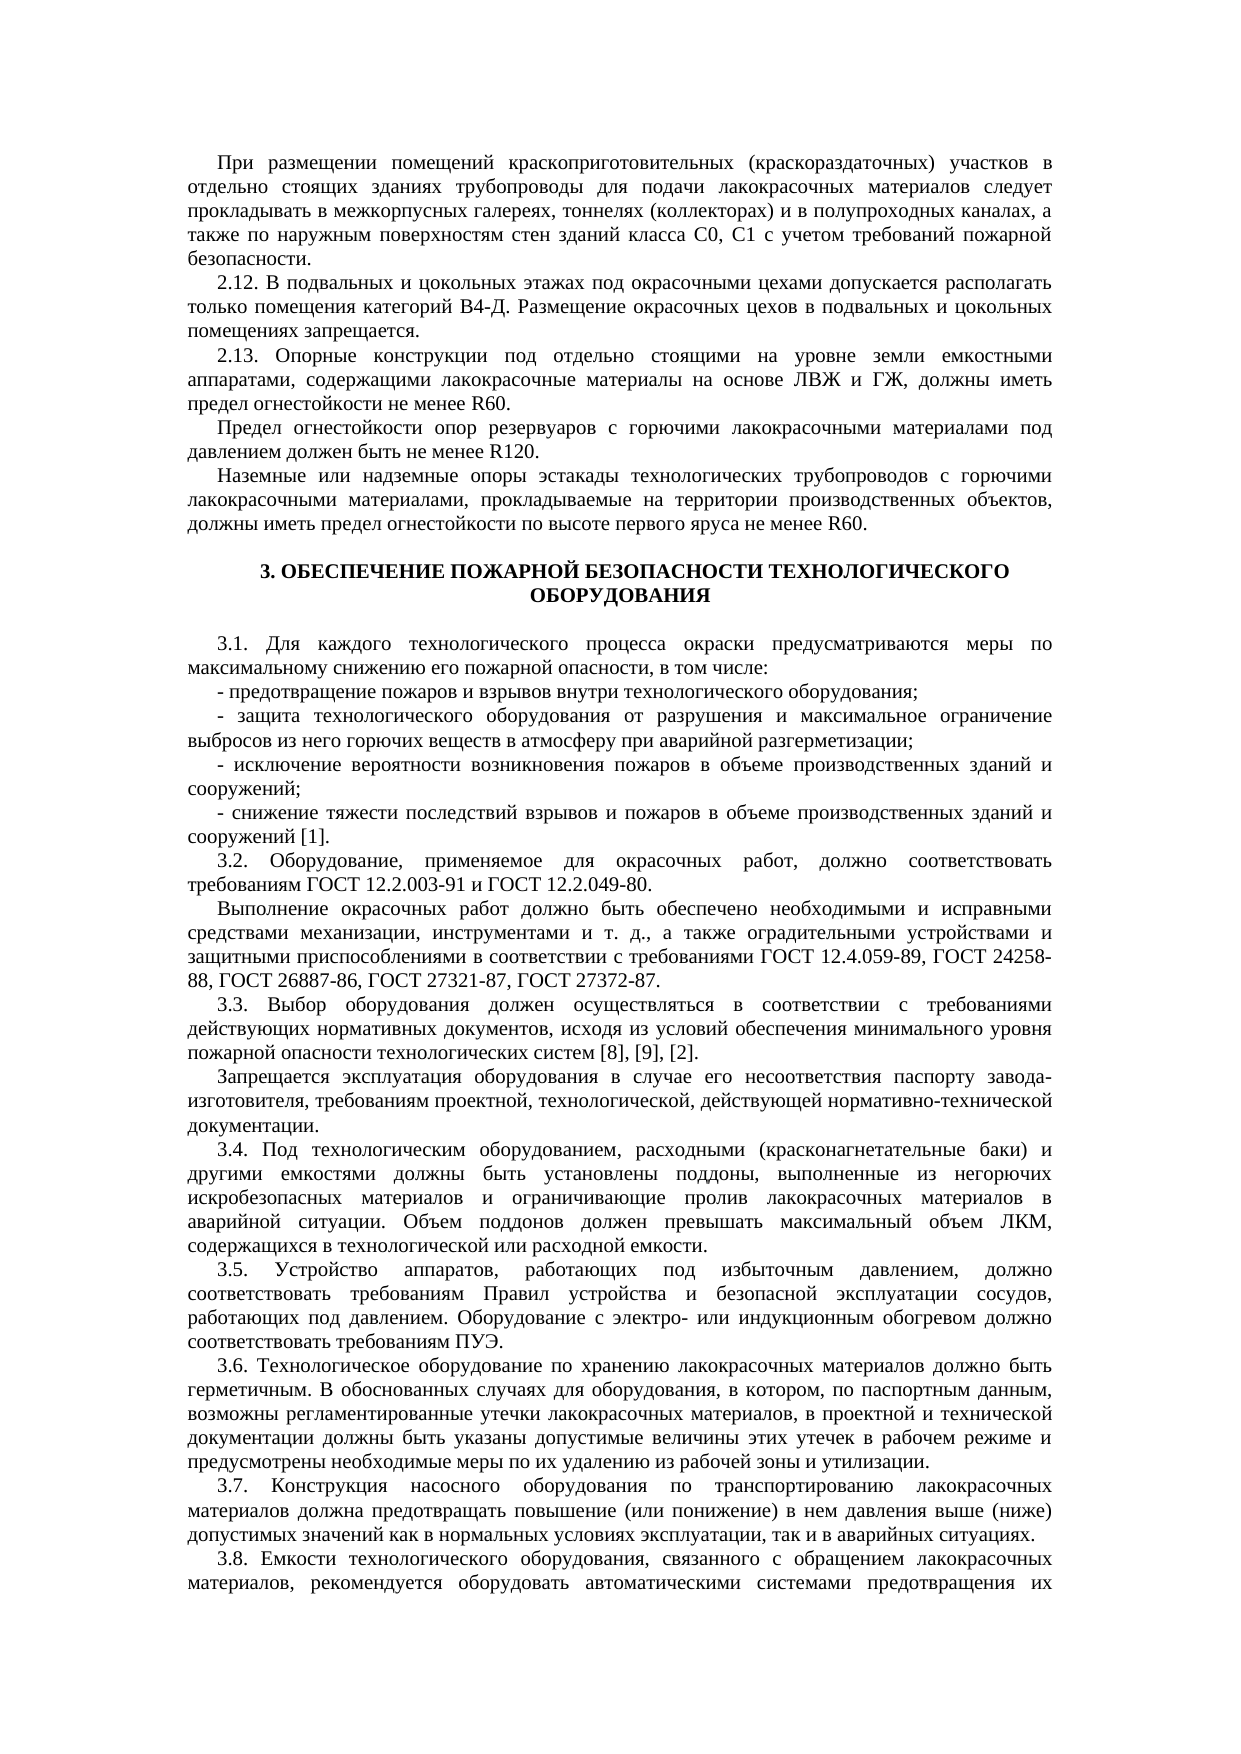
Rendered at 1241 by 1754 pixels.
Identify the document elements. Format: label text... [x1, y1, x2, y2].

text - защита технологического оборудования от разрушения и максимальное ограничение выбросов из него горючих веществ в атмосферу при аварийной разгерметизации; [187, 703, 1053, 752]
text 3.2. Оборудование, применяемое для окрасочных работ, должно соответствовать требованиям ГОСТ 12.2.003-91 и ГОСТ 12.2.049-80. [187, 848, 1053, 896]
text 3. ОБЕСПЕЧЕНИЕ ПОЖАРНОЙ БЕЗОПАСНОСТИ ТЕХНОЛОГИЧЕСКОГО ОБОРУДОВАНИЯ [187, 559, 1053, 607]
text 3.1. Для каждого технологического процесса окраски предусматриваются меры по максимальному снижению его пожарной опасности, в том числе: [187, 631, 1053, 679]
text 2.13. Опорные конструкции под отдельно стоящими на уровне земли емкостными аппаратами, содержащими лакокрасочные материалы на основе ЛВЖ и ГЖ, должны иметь предел огнестойкости не менее R60. [187, 342, 1053, 415]
text Запрещается эксплуатация оборудования в случае его несоответствия паспорту завода-изготовителя, требованиям проектной, технологической, действующей нормативно-технической документации. [187, 1064, 1053, 1137]
text 3.7. Конструкция насосного оборудования по транспортированию лакокрасочных материалов должна предотвращать повышение (или понижение) в нем давления выше (ниже) допустимых значений как в нормальных условиях эксплуатации, так и в аварийных ситуациях. [187, 1473, 1053, 1546]
text Выполнение окрасочных работ должно быть обеспечено необходимыми и исправными средствами механизации, инструментами и т. д., а также оградительными устройствами и защитными приспособлениями в соответствии с требованиями ГОСТ 12.4.059-89, ГОСТ 24258-88, ГОСТ 26887-86, ГОСТ 27321-87, ГОСТ 27372-87. [187, 896, 1053, 992]
text 3.3. Выбор оборудования должен осуществляться в соответствии с требованиями действующих нормативных документов, исходя из условий обеспечения минимального уровня пожарной опасности технологических систем [8], [9], [2]. [187, 992, 1053, 1064]
text - снижение тяжести последствий взрывов и пожаров в объеме производственных зданий и сооружений [1]. [187, 800, 1053, 848]
text Наземные или надземные опоры эстакады технологических трубопроводов с горючими лакокрасочными материалами, прокладываемые на территории производственных объектов, должны иметь предел огнестойкости по высоте первого яруса не менее R60. [187, 463, 1053, 535]
text 3.5. Устройство аппаратов, работающих под избыточным давлением, должно соответствовать требованиям Правил устройства и безопасной эксплуатации сосудов, работающих под давлением. Оборудование с электро- или индукционным обогревом должно соответствовать требованиям ПУЭ. [187, 1257, 1053, 1353]
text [187, 1546, 1053, 1594]
text 3.4. Под технологическим оборудованием, расходными (красконагнетательные баки) и другими емкостями должны быть установлены поддоны, выполненные из негорючих искробезопасных материалов и ограничивающие пролив лакокрасочных материалов в аварийной ситуации. Объем поддонов должен превышать максимальный объем ЛКМ, содержащихся в технологической или расходной емкости. [187, 1137, 1053, 1257]
text - исключение вероятности возникновения пожаров в объеме производственных зданий и сооружений; [187, 752, 1053, 800]
text 3.6. Технологическое оборудование по хранению лакокрасочных материалов должно быть герметичным. В обоснованных случаях для оборудования, в котором, по паспортным данным, возможны регламентированные утечки лакокрасочных материалов, в проектной и технической документации должны быть указаны допустимые величины этих утечек в рабочем режиме и предусмотрены необходимые меры по их удалению из рабочей зоны и утилизации. [187, 1353, 1053, 1473]
text Предел огнестойкости опор резервуаров с горючими лакокрасочными материалами под давлением должен быть не менее R120. [187, 415, 1053, 463]
text При размещении помещений краскоприготовительных (краскораздаточных) участков в отдельно стоящих зданиях трубопроводы для подачи лакокрасочных материалов следует прокладывать в межкорпусных галереях, тоннелях (коллекторах) и в полупроходных каналах, а также по наружным поверхностям стен зданий класса С0, С1 с учетом требований пожарной безопасности. [187, 150, 1053, 270]
text 2.12. В подвальных и цокольных этажах под окрасочными цехами допускается располагать только помещения категорий В4-Д. Размещение окрасочных цехов в подвальных и цокольных помещениях запрещается. [187, 270, 1053, 342]
text - предотвращение пожаров и взрывов внутри технологического оборудования; [187, 679, 1053, 703]
